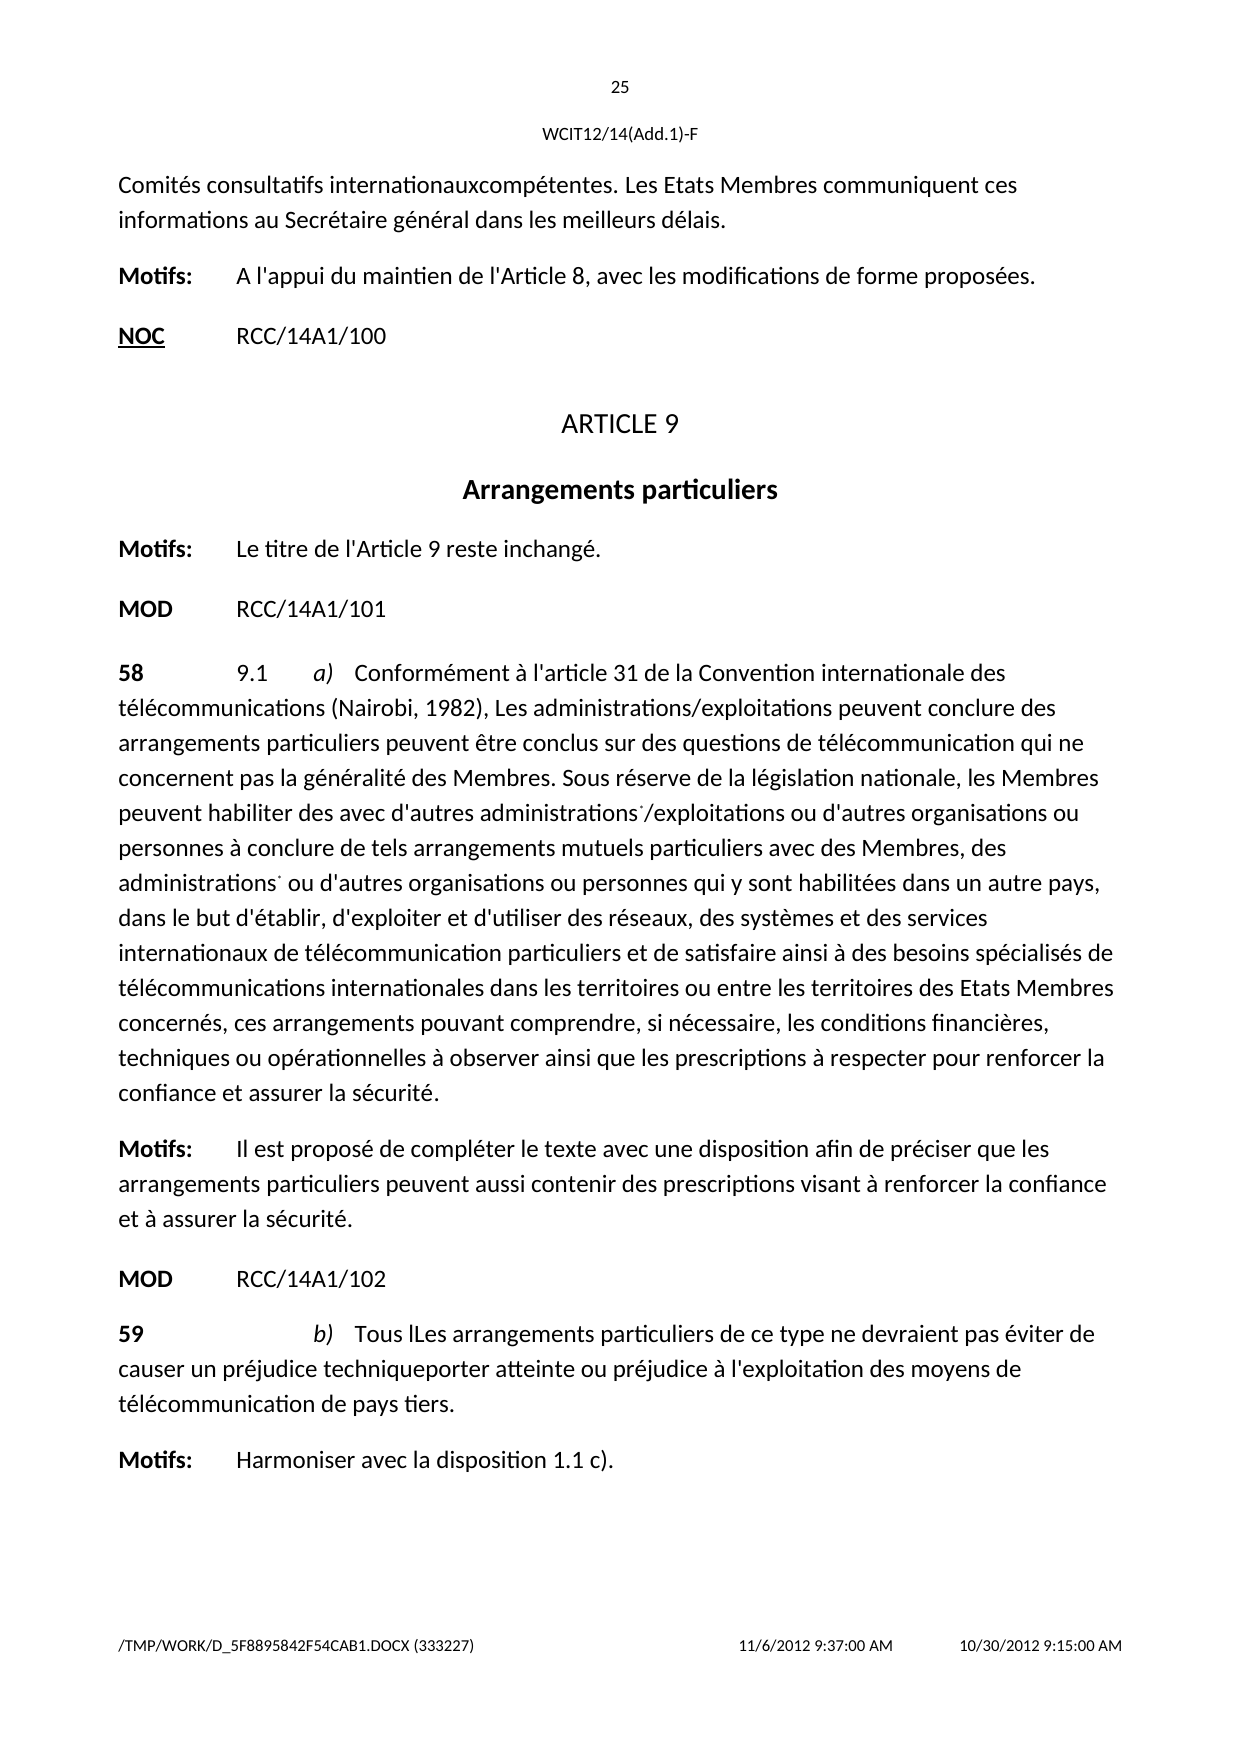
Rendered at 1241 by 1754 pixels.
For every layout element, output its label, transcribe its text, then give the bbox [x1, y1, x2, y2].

text Motifs: A l'appui du maintien de l'Article 8, avec les modifications de forme proposées. [118, 260, 1122, 291]
text Motifs: Le titre de l'Article 9 reste inchangé. [118, 533, 1122, 563]
text MOD RCC/14A1/102#11233 [118, 1263, 1122, 1293]
title Arrangements particuliers [118, 471, 1122, 507]
title 58 9.1 a) des arrangements particuliers administrations ou d'autres organisations qui y sont habilitées dans un autre pays, dans le but d'établir, d'exploiter et d'utiliser des réseaux, des systèmes et des services de télécommunication particuliers et de satisfaire ainsi à des besoins spécialisés de télécommunications internationales dans les territoires ou entre les territoires des Membres concernés, ces arrangements pouvant comprendre, si nécessaire, les conditions financières, techniques ou opérationnelles . [118, 657, 1122, 1107]
text MOD RCC/14A1/101#11226 [118, 593, 1122, 623]
text Motifs: Harmoniser avec la disposition 1.1 c). [118, 1444, 1122, 1475]
text Motifs: Il est proposé de compléter le texte avec une disposition afin de préciser que les arrangements particuliers peuvent aussi contenir des prescriptions visant à renforcer la confiance et à assurer la sécurité. [118, 1133, 1122, 1233]
text Article 9 [118, 405, 1122, 441]
text 59 b) es arrangements particuliers de ce type devraient à l'exploitation des moyens de télécommunication de pays tiers. [118, 1318, 1122, 1419]
text NOC RCC/14A1/100 [118, 320, 1122, 351]
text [118, 169, 1122, 235]
